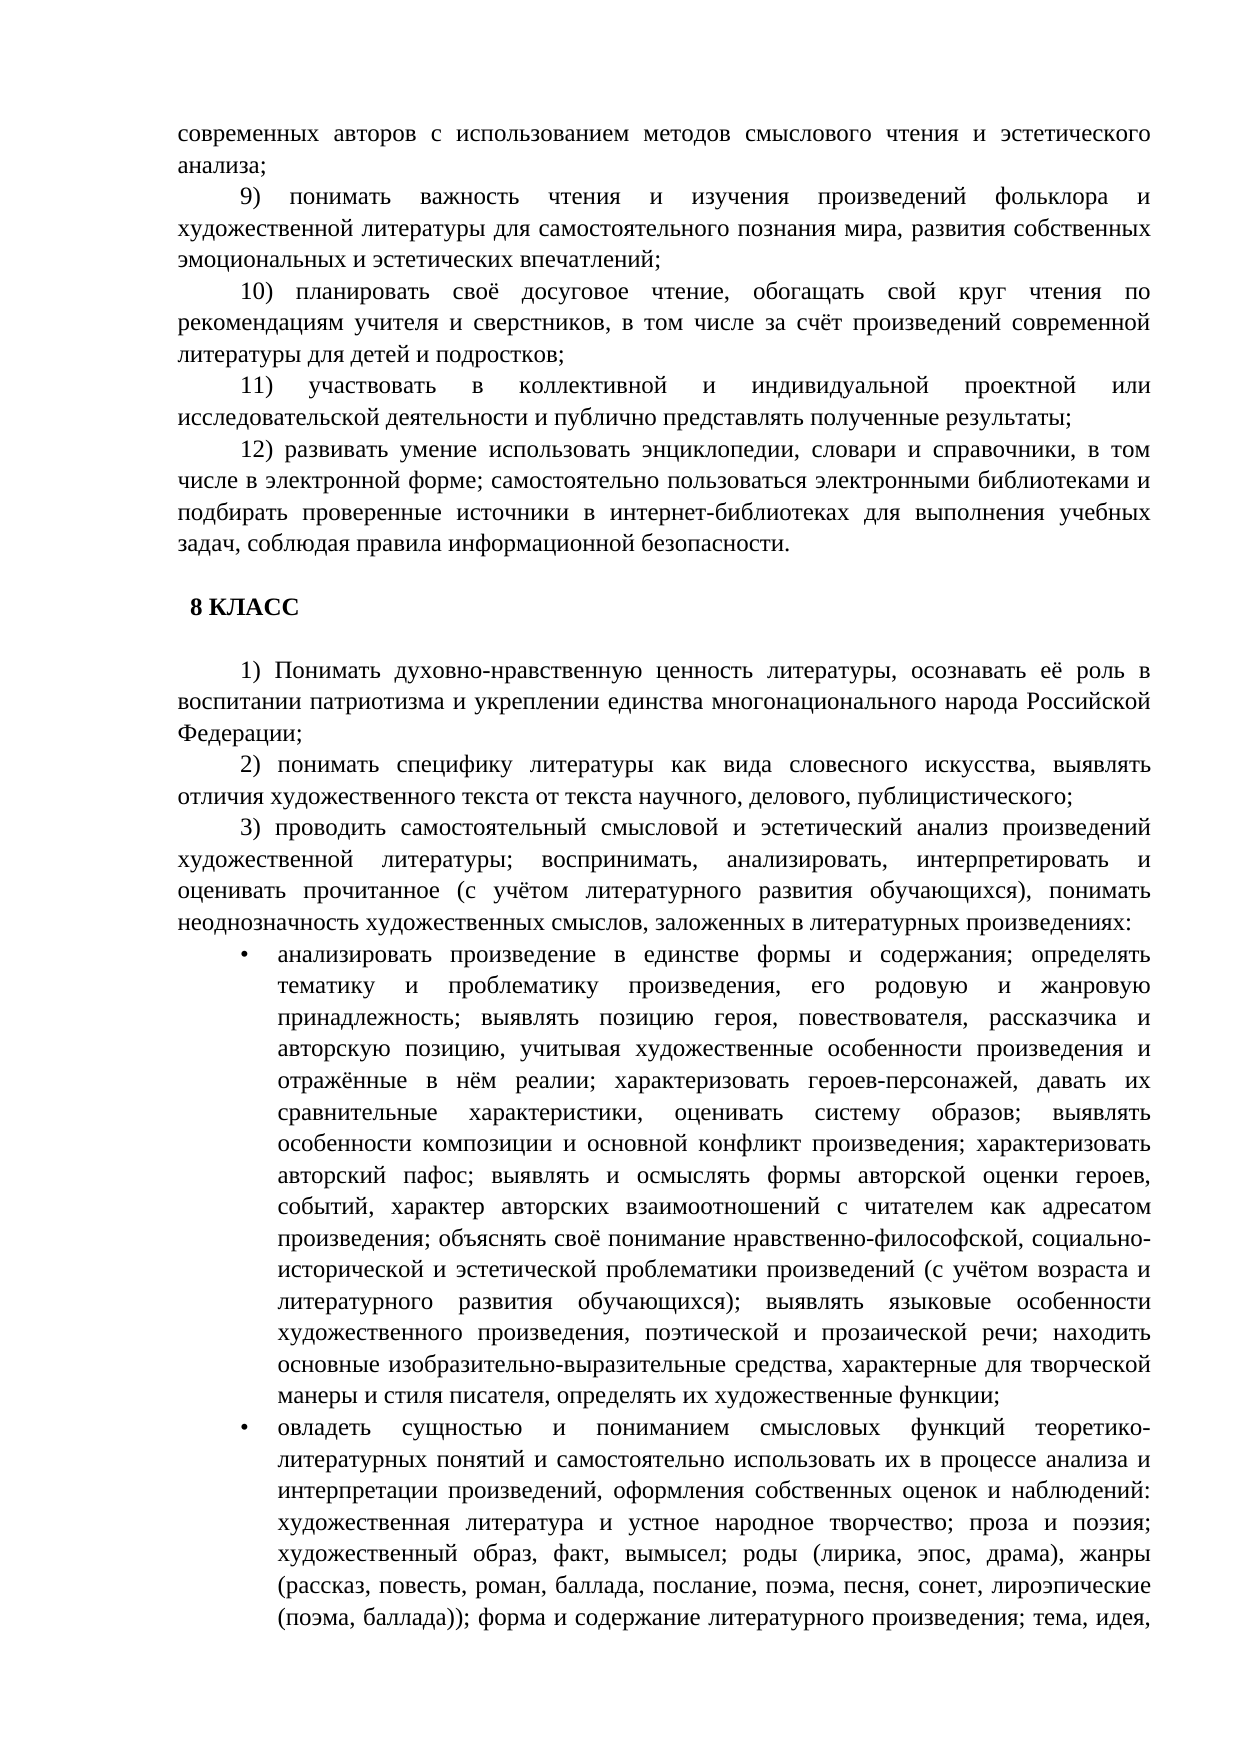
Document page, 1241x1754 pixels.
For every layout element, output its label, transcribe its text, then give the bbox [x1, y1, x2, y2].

text 3) проводить самостоятельный смысловой и эстетический анализ произведений художественной литературы; воспринимать, анализировать, интерпретировать и оценивать прочитанное (с учётом литературного развития обучающихся), понимать неоднозначность художественных смыслов, заложенных в литературных произведениях: [177, 812, 1152, 936]
text 12) развивать умение использовать энциклопедии, словари и справочники, в том числе в электронной форме; самостоятельно пользоваться электронными библиотеками и подбирать проверенные источники в интернет-библиотеках для выполнения учебных задач, соблюдая правила информационной безопасности. [177, 434, 1152, 557]
text 1) Понимать духовно-нравственную ценность литературы, осознавать её роль в воспитании патриотизма и укреплении единства многонационального народа Российской Федерации; [177, 655, 1152, 747]
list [240, 1412, 1152, 1630]
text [177, 118, 1152, 178]
text 2) понимать специфику литературы как вида словесного искусства, выявлять отличия художественного текста от текста научного, делового, публицистического; [177, 749, 1152, 810]
text 8 КЛАСС [190, 592, 1152, 620]
list анализировать произведение в единстве формы и содержания; определять тематику и проблематику произведения, его родовую и жанровую принадлежность; выявлять позицию героя, повествователя, рассказчика и авторскую позицию, учитывая художественные особенности произведения и отражённые в нём реалии; характеризовать героев-персонажей, давать их сравнительные характеристики, оценивать систему образов; выявлять особенности композиции и основной конфликт произведения; характеризовать авторский пафос; выявлять и осмыслять формы авторской оценки героев, событий, характер авторских взаимоотношений с читателем как адресатом произведения; объяснять своё понимание нравственно-философской, социально-исторической и эстетической проблематики произведений (с учётом возраста и литературного развития обучающихся); выявлять языковые особенности художественного произведения, поэтической и прозаической речи; находить основные изобразительно-выразительные средства, характерные для творческой манеры и стиля писателя, определять их художественные функции; [240, 939, 1152, 1409]
text 10) планировать своё досуговое чтение, обогащать свой круг чтения по рекомендациям учителя и сверстников, в том числе за счёт произведений современной литературы для детей и подростков; [177, 276, 1152, 368]
text 9) понимать важность чтения и изучения произведений фольклора и художественной литературы для самостоятельного познания мира, развития собственных эмоциональных и эстетических впечатлений; [177, 181, 1152, 273]
text 11) участвовать в коллективной и индивидуальной проектной или исследовательской деятельности и публично представлять полученные результаты; [177, 371, 1152, 431]
